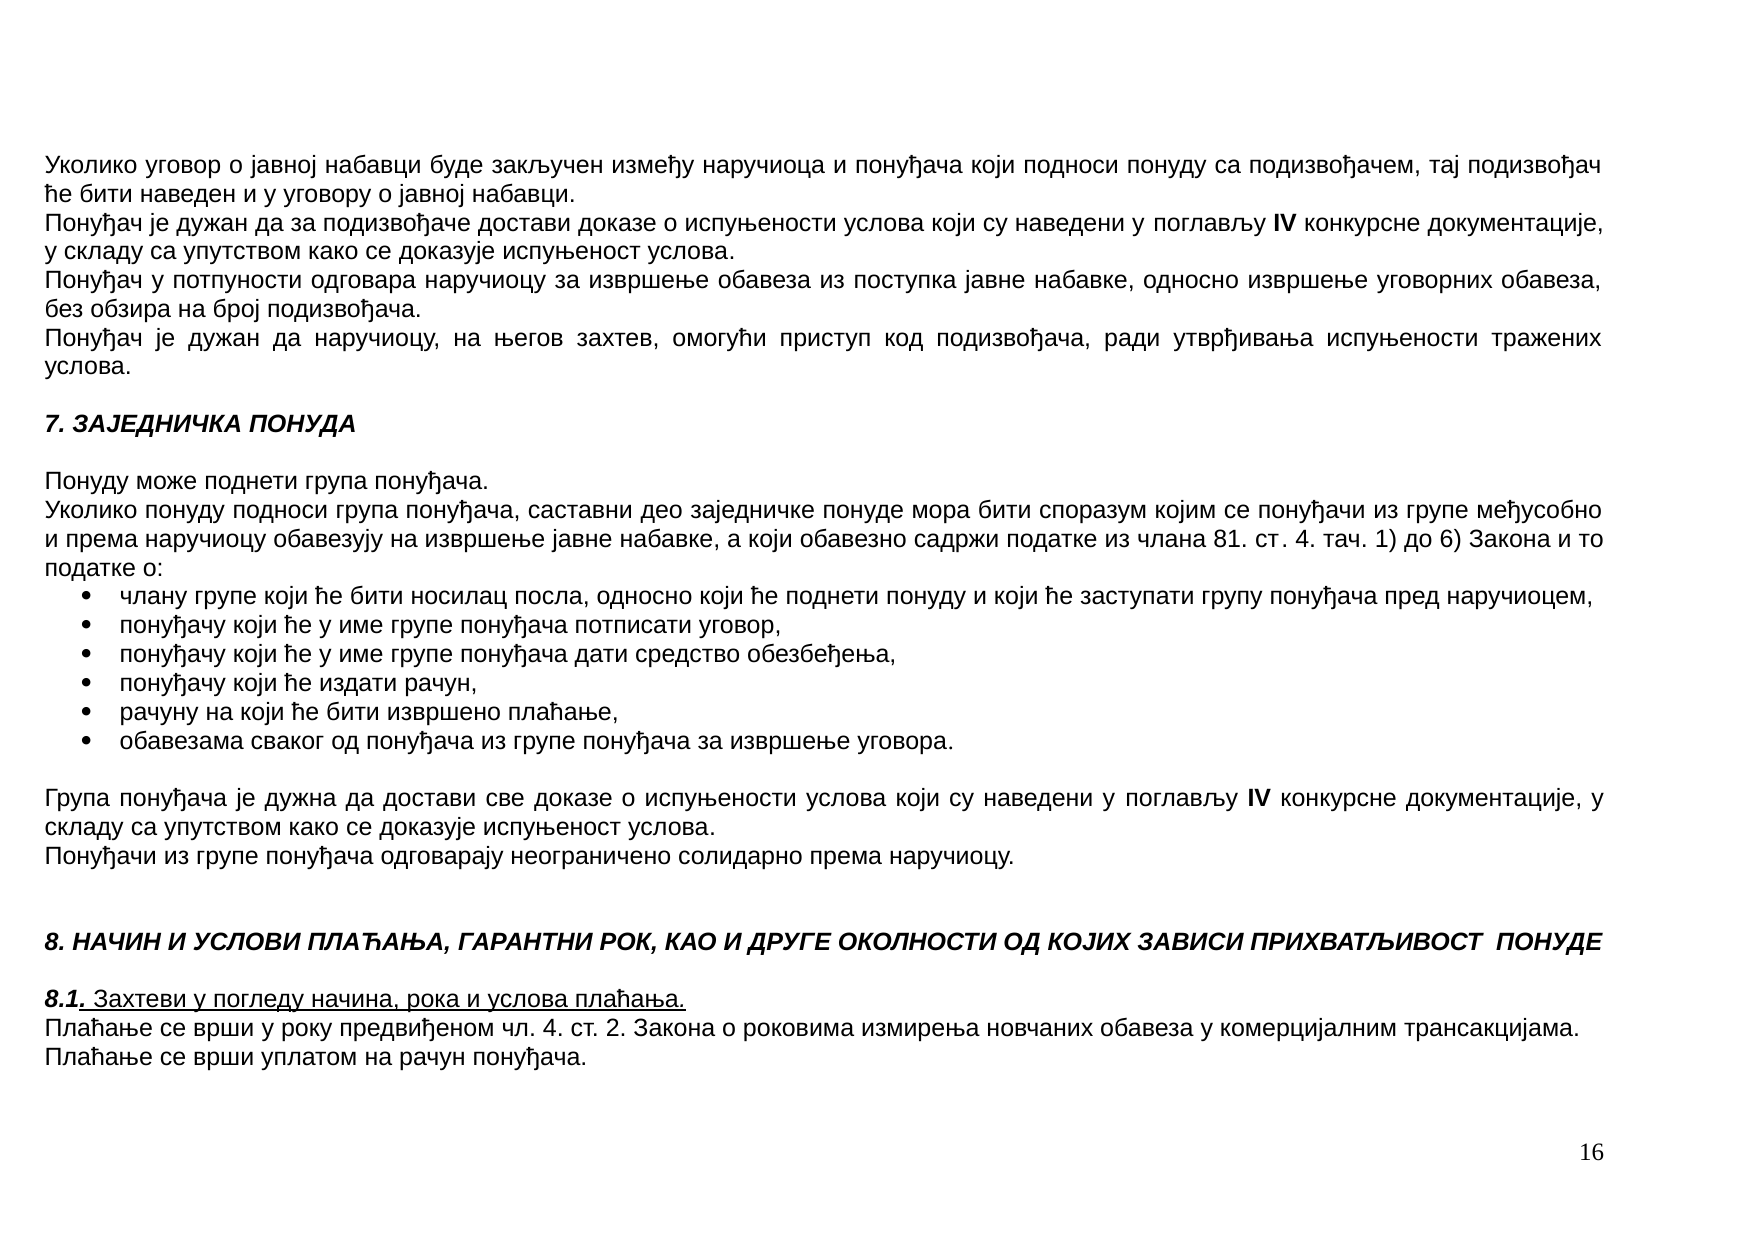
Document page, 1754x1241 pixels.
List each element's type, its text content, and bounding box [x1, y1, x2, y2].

text Понуђач је дужан да наручиоцу, на његов захтев, омогући приступ код подизвођача, ради утврђивања испуњености тражених услова. [44, 323, 1604, 380]
list рачуну на који ће бити извршено плаћање, [82, 697, 1604, 726]
text Група понуђача је дужна да достави све доказе о испуњености услова који су наведени у поглављу IV конкурсне документације, у складу са упутством како се доказује испуњеност услова. [44, 783, 1604, 841]
text Понуђач у потпуности одговара наручиоцу за извршење обавеза из поступка јавне набавке, односно извршење уговорних обавеза, без обзира на број подизвођача. [44, 265, 1604, 323]
list понуђачу који ће издати рачун, [82, 668, 1604, 697]
list понуђачу који ће у име групе понуђача потписати уговор, [82, 610, 1604, 639]
list члану групе који ће бити носилац посла, односно који ће поднети понуду и који ће заступати групу понуђача пред наручиоцем, [82, 581, 1604, 610]
text Понуђачи из групе понуђача одговарају неограничено солидарно према наручиоцу. [44, 841, 1604, 869]
list обавезама сваког од понуђача из групе понуђача за извршење уговора. [82, 726, 1604, 754]
text Уколико понуду подноси група понуђача, саставни део заједничке понуде мора бити споразум којим се понуђачи из групе међусобно и према наручиоцу обавезују на извршење јавне набавке, а који обавезно садржи податке из члана 81. ст. 4. тач. 1) до 6) Закона и то податке о: [44, 495, 1604, 581]
text Плаћање се врши уплатом на рачун понуђача. [44, 1042, 1604, 1071]
list понуђачу који ће у име групе понуђача дати средство обезбеђења, [82, 639, 1604, 668]
text Понуду може поднети група понуђача. [44, 466, 1604, 495]
text Уколико уговор о јавној набавци буде закључен између наручиоца и понуђача који подноси понуду са подизвођачем, тај подизвођач ће бити наведен и у уговору о јавној набавци. [44, 150, 1604, 208]
text Плаћање се врши у року предвиђеном чл. 4. ст. 2. Закона о роковима измирења новчаних обавеза у комерцијалним трансакцијама. [44, 1013, 1604, 1042]
text 7. ЗАЈЕДНИЧКА ПОНУДА [44, 409, 1604, 438]
text Понуђач је дужан да за подизвођаче достави доказе о испуњености услова који су наведени у поглављу IV конкурсне документације, у складу са упутством како се доказује испуњеност услова. [44, 208, 1604, 265]
text 8. НАЧИН И УСЛОВИ ПЛАЋАЊА, ГАРАНТНИ РОК, КАО И ДРУГЕ ОКОЛНОСТИ ОД КОЈИХ ЗАВИСИ ПРИХВАТЉИВОСТ ПОНУДЕ [44, 927, 1604, 956]
text 8.1. Захтеви у погледу начина, рока и услова плаћања. [44, 984, 1604, 1013]
